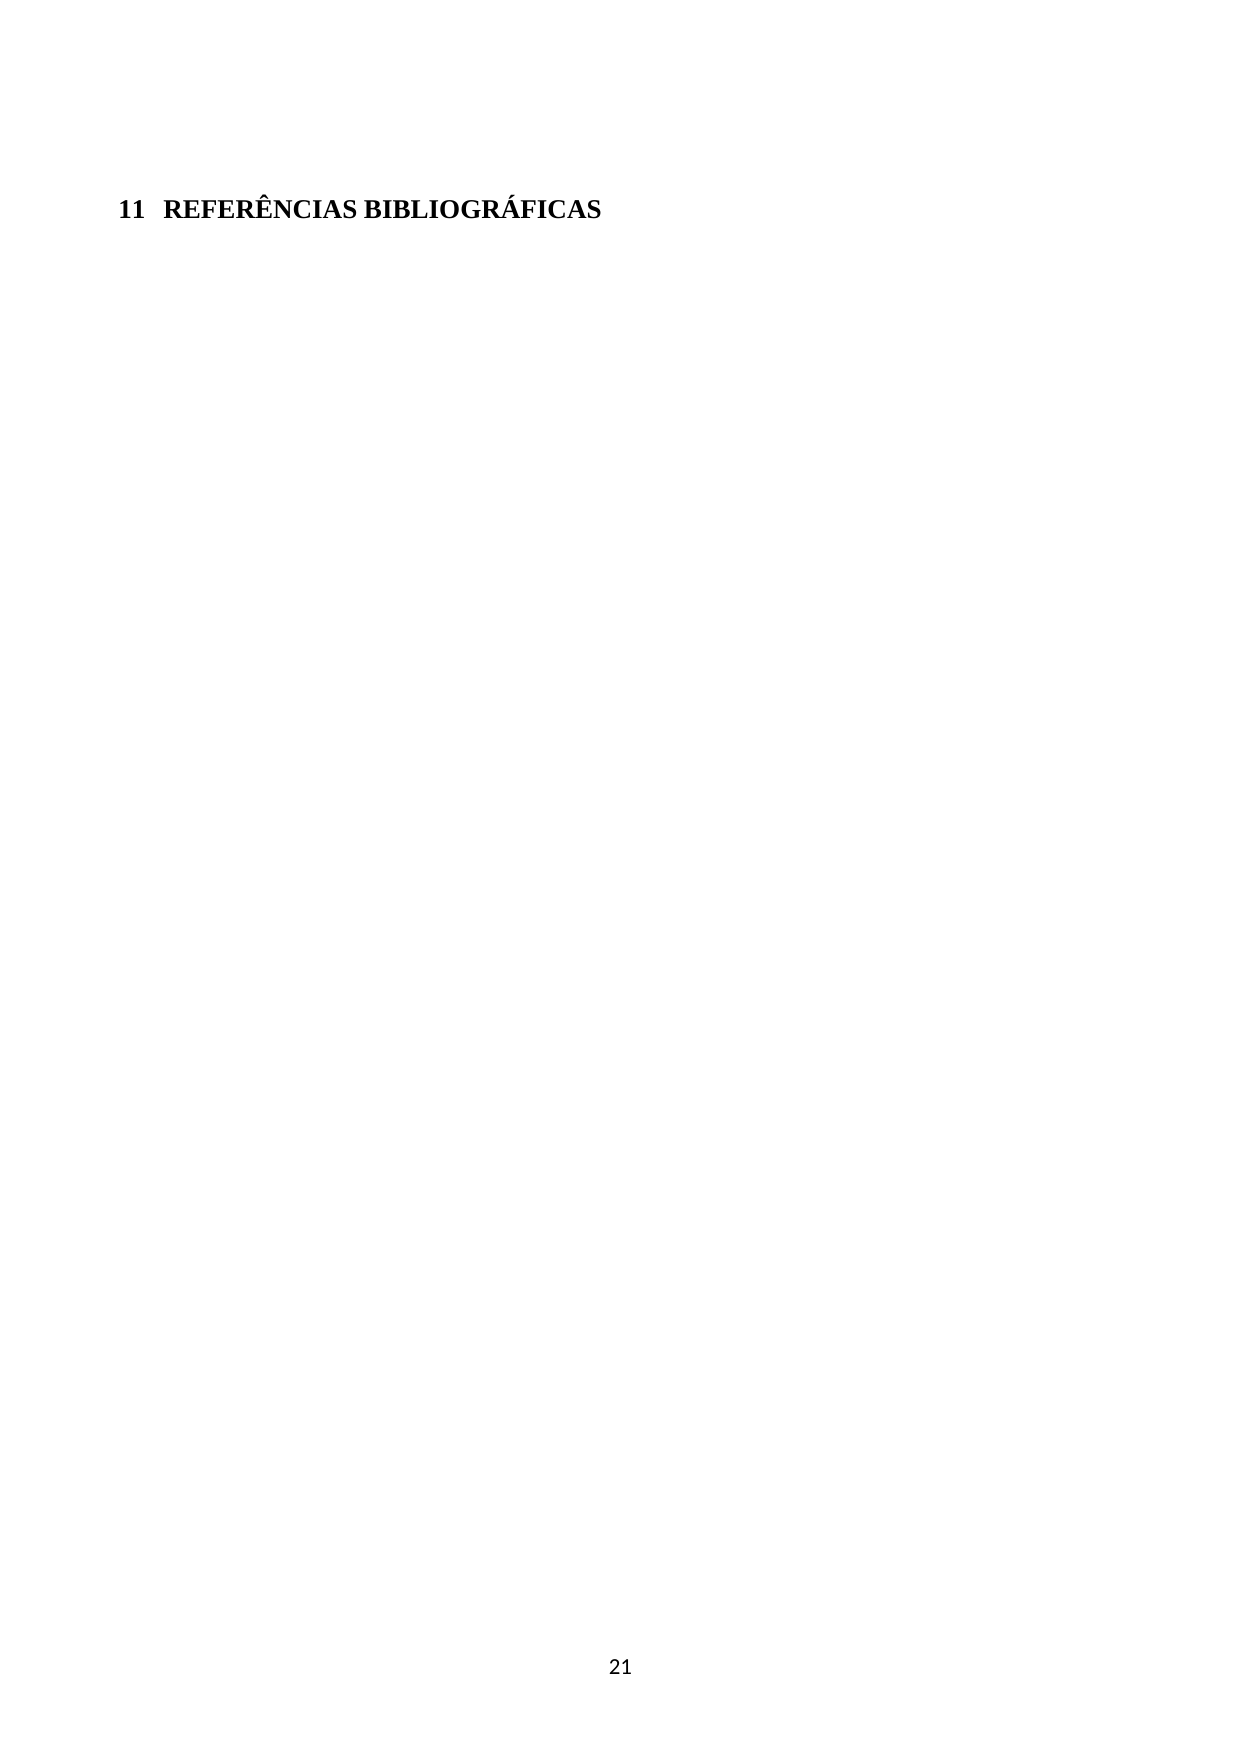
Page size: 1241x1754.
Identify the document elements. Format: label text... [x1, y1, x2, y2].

subtitle REFERÊNCIAS BIBLIOGRÁFICAS [118, 193, 1122, 224]
